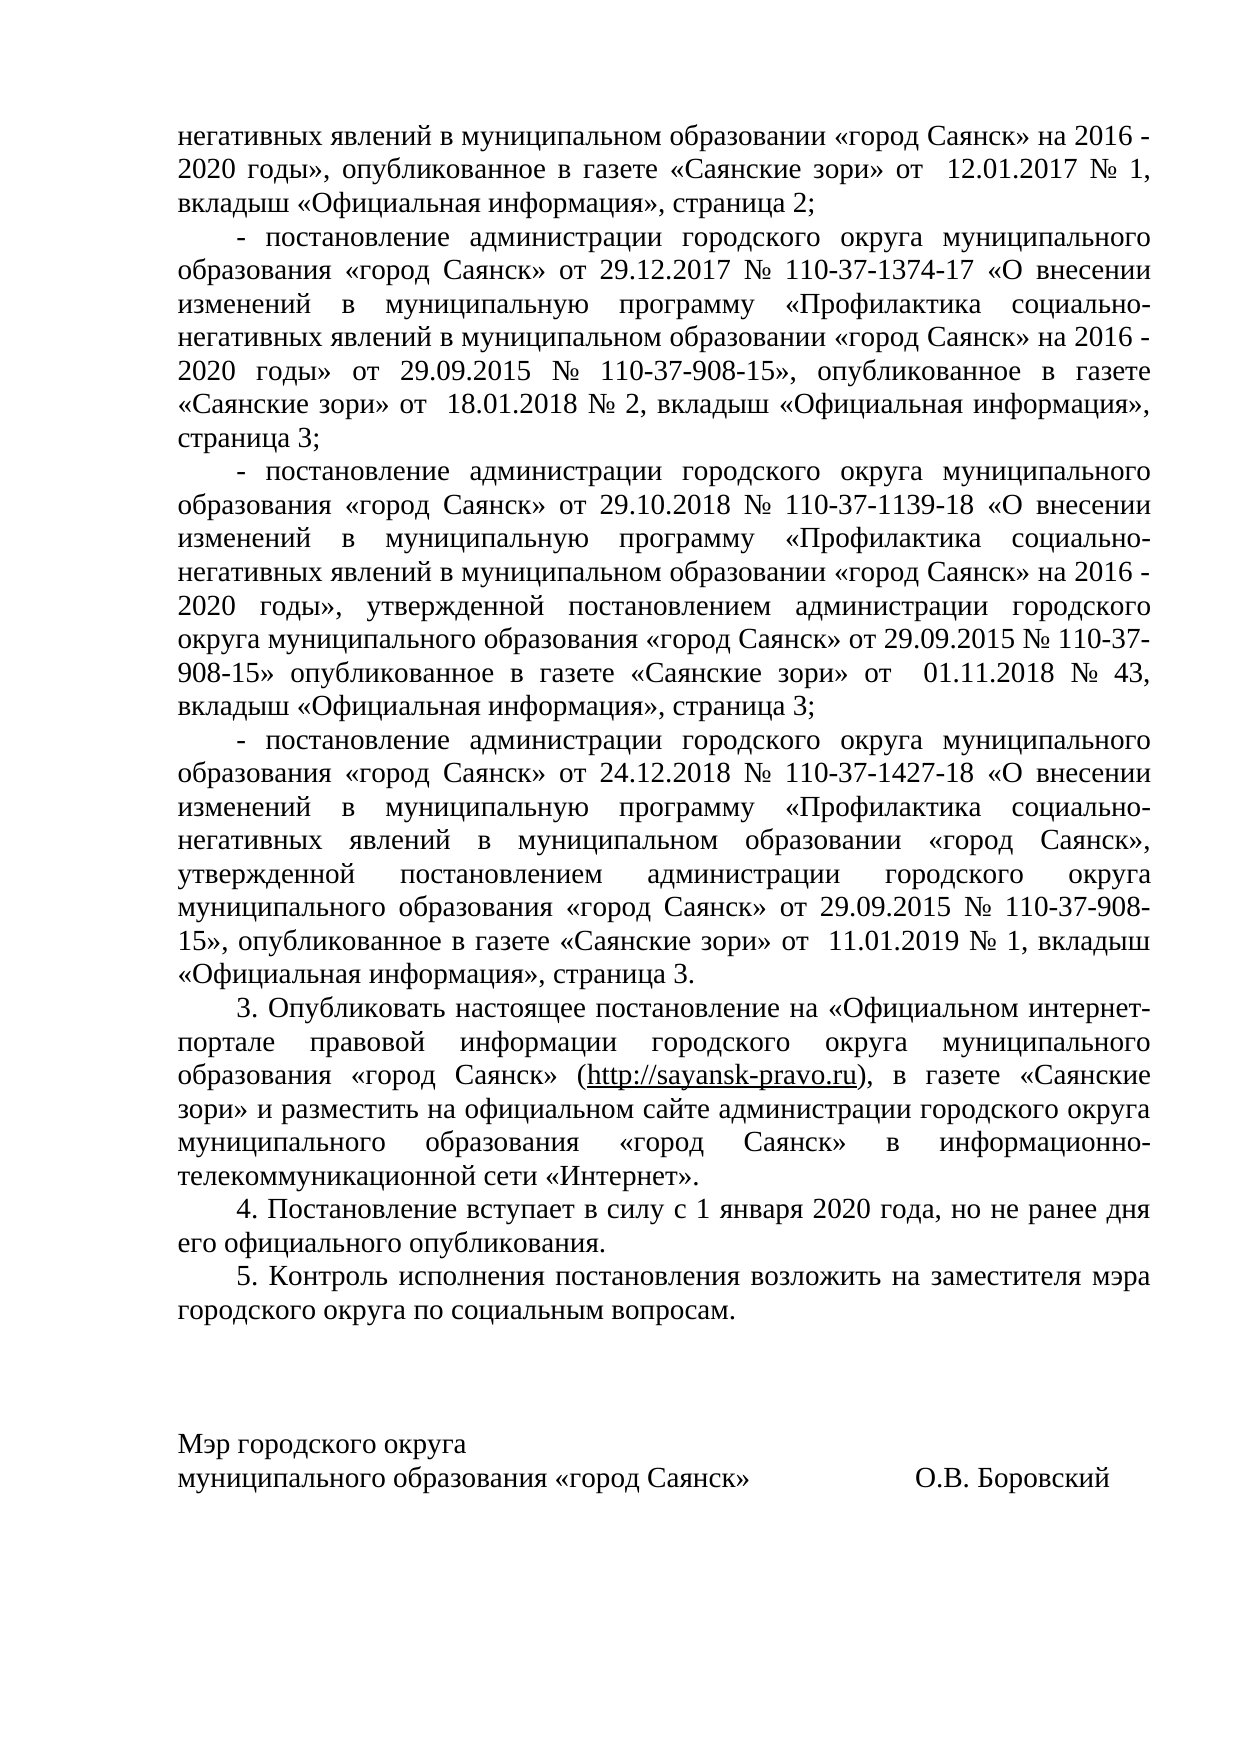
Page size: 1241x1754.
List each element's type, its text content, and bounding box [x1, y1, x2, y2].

text 3. Опубликовать настоящее постановление на «Официальном интернет-портале правовой информации городского округа муниципального образования «город Саянск» (http://sayansk-pravo.ru), в газете «Саянские зори» и разместить на официальном сайте администрации городского округа муниципального образования «город Саянск» в информационно-телекоммуникационной сети «Интернет». [177, 990, 1152, 1191]
text 5. Контроль исполнения постановления возложить на заместителя мэра городского округа по социальным вопросам. [177, 1258, 1152, 1326]
text муниципального образования «город Саянск» О.В. Боровский [177, 1460, 1152, 1493]
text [177, 118, 1152, 219]
text - постановление администрации городского округа муниципального образования «город Саянск» от 24.12.2018 № 110-37-1427-18 «О внесении изменений в муниципальную программу «Профилактика социально-негативных явлений в муниципальном образовании «город Саянск», утвержденной постановлением администрации городского округа муниципального образования «город Саянск» от 29.09.2015 № 110-37-908-15», опубликованное в газете «Саянские зори» от 11.01.2019 № 1, вкладыш «Официальная информация», страница 3. [177, 722, 1152, 990]
text - постановление администрации городского округа муниципального образования «город Саянск» от 29.12.2017 № 110-37-1374-17 «О внесении изменений в муниципальную программу «Профилактика социально-негативных явлений в муниципальном образовании «город Саянск» на 2016 - 2020 годы» от 29.09.2015 № 110-37-908-15», опубликованное в газете «Саянские зори» от 18.01.2018 № 2, вкладыш «Официальная информация», страница 3; [177, 219, 1152, 453]
text - постановление администрации городского округа муниципального образования «город Саянск» от 29.10.2018 № 110-37-1139-18 «О внесении изменений в муниципальную программу «Профилактика социально-негативных явлений в муниципальном образовании «город Саянск» на 2016 - 2020 годы», утвержденной постановлением администрации городского округа муниципального образования «город Саянск» от 29.09.2015 № 110-37-908-15» опубликованное в газете «Саянские зори» от 01.11.2018 № 43, вкладыш «Официальная информация», страница 3; [177, 453, 1152, 722]
text Мэр городского округа [177, 1426, 1152, 1460]
text 4. Постановление вступает в силу с 1 января 2020 года, но не ранее дня его официального опубликования. [177, 1191, 1152, 1258]
